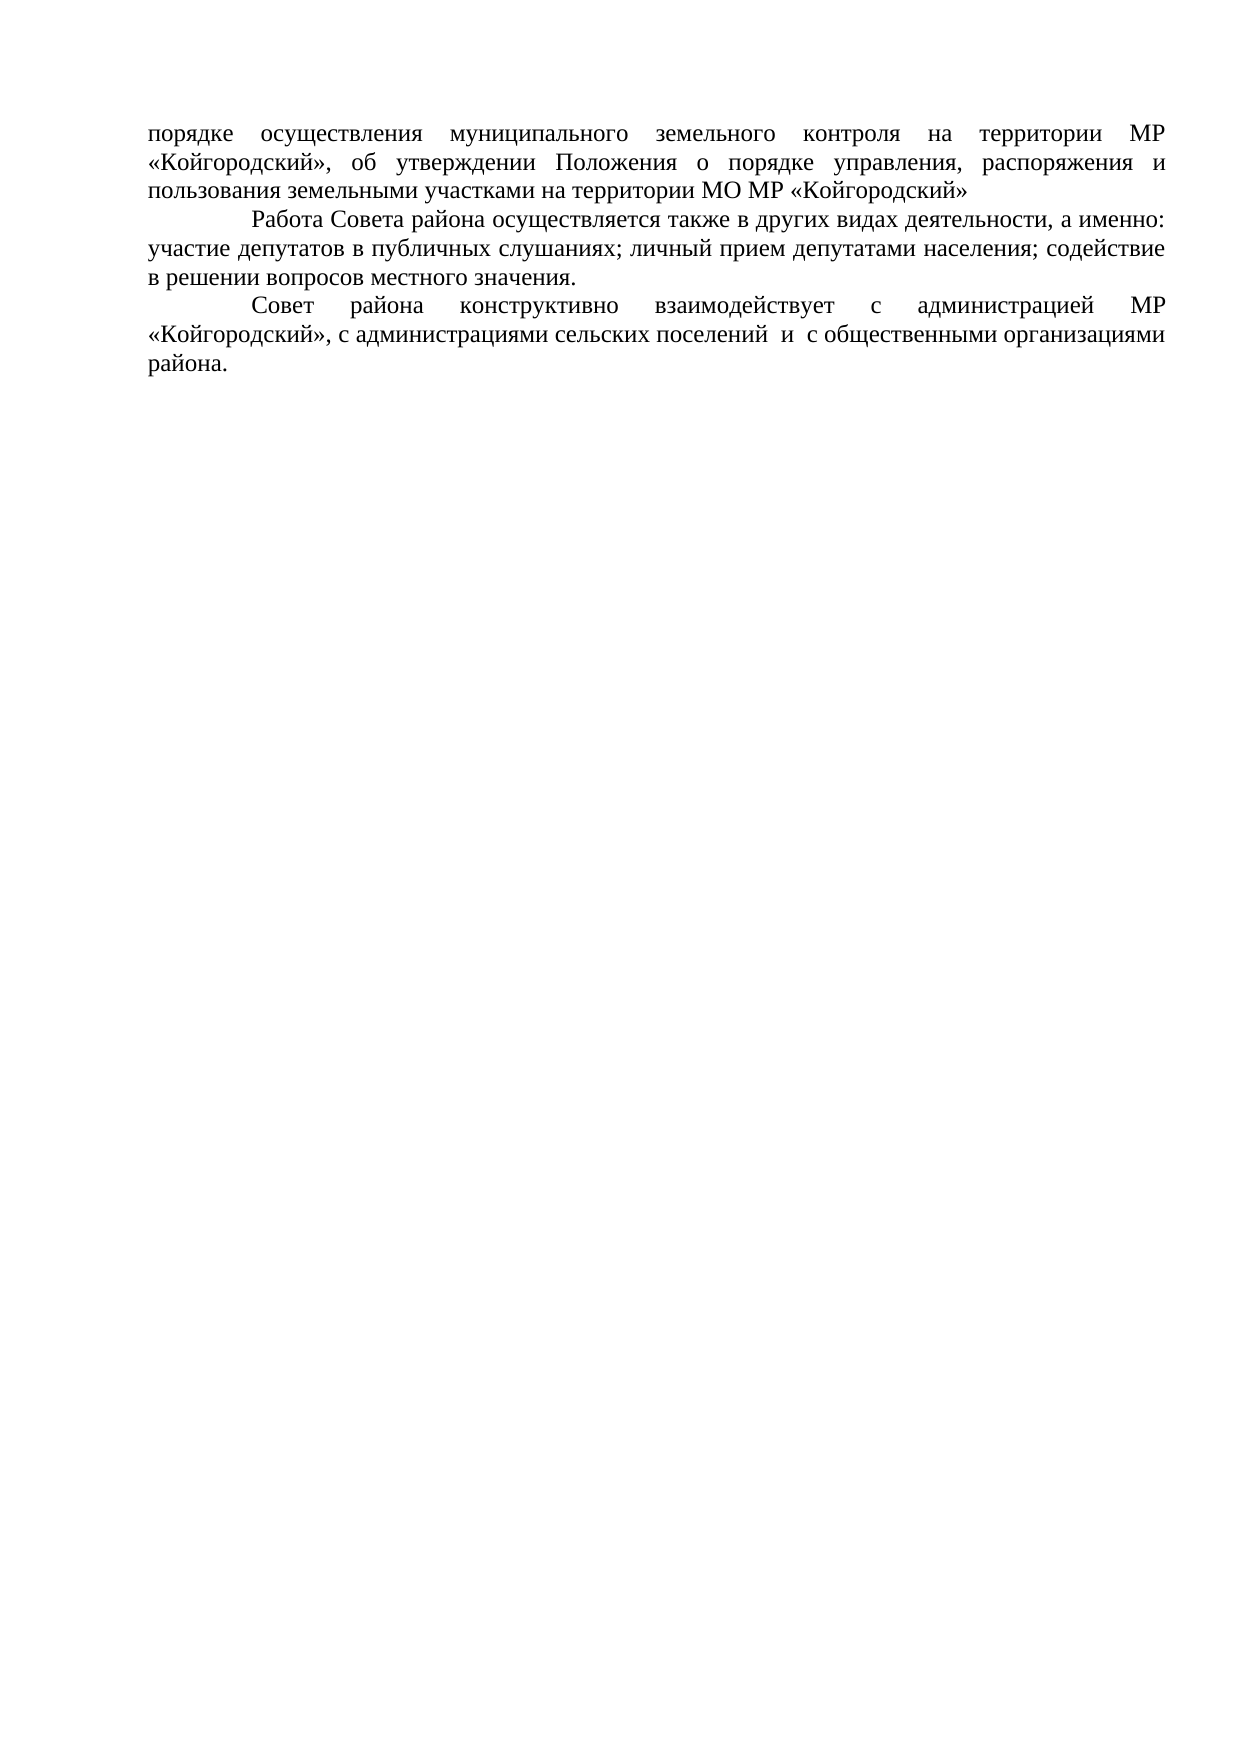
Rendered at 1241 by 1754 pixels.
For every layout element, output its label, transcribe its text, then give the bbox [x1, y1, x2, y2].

text Работа Совета района осуществляется также в других видах деятельности, а именно: участие депутатов в публичных слушаниях; личный прием депутатами населения; содействие в решении вопросов местного значения. [148, 204, 1167, 291]
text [148, 118, 1167, 204]
text Совет района конструктивно взаимодействует с администрацией МР «Койгородский», с администрациями сельских поселений и с общественными организациями района. [148, 291, 1167, 377]
